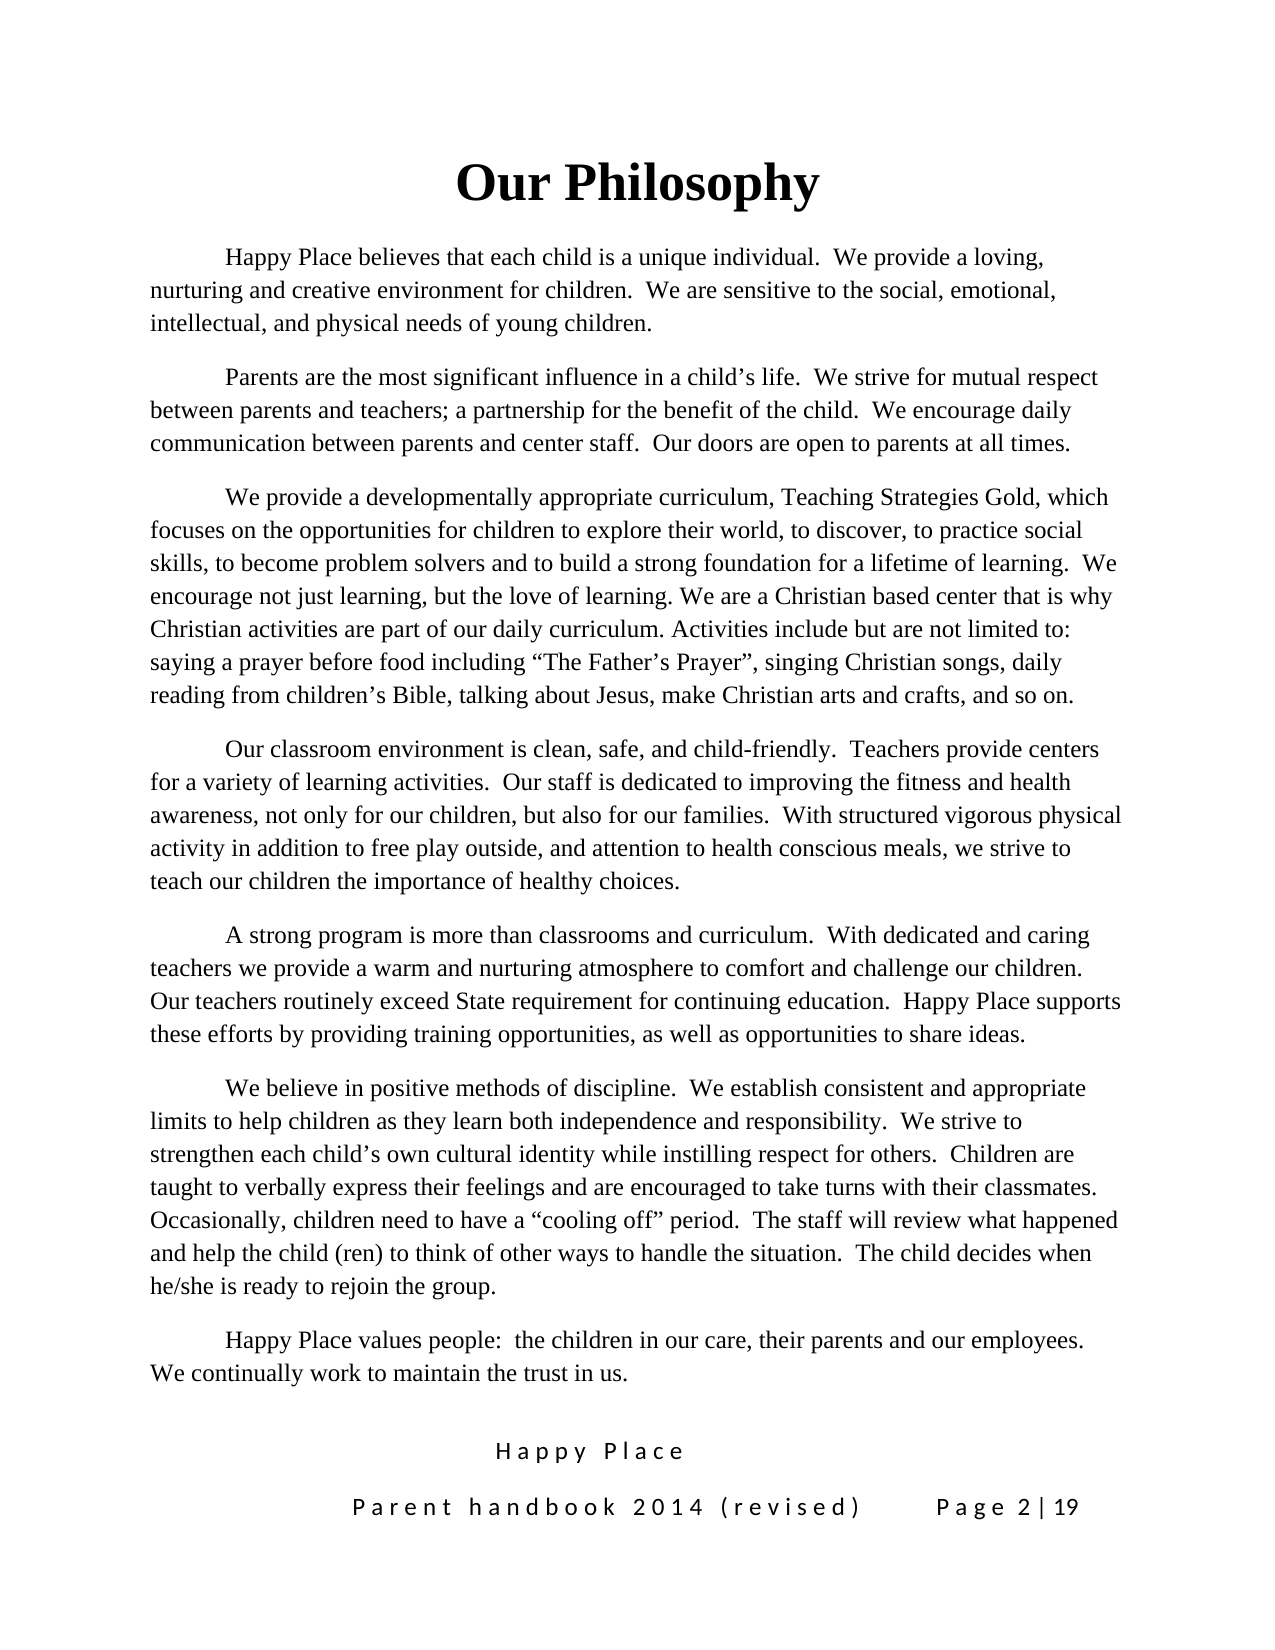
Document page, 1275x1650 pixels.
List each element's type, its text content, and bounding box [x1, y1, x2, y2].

text Parents are the most significant influence in a child’s life. We strive for mutual respect between parents and teachers; a partnership for the benefit of the child. We encourage daily communication between parents and center staff. Our doors are open to parents at all times. [150, 362, 1125, 457]
text Happy Place believes that each child is a unique individual. We provide a loving, nurturing and creative environment for children. We are sensitive to the social, emotional, intellectual, and physical needs of young children. [150, 242, 1125, 337]
text Our classroom environment is clean, safe, and child-friendly. Teachers provide centers for a variety of learning activities. Our staff is dedicated to improving the fitness and health awareness, not only for our children, but also for our families. With structured vigorous physical activity in addition to free play outside, and attention to health conscious meals, we strive to teach our children the importance of healthy choices. [150, 734, 1125, 895]
text A strong program is more than classrooms and curriculum. With dedicated and caring teachers we provide a warm and nurturing atmosphere to comfort and challenge our children. Our teachers routinely exceed State requirement for continuing education. Happy Place supports these efforts by providing training opportunities, as well as opportunities to share ideas. [150, 920, 1125, 1048]
text Happy Place values people: the children in our care, their parents and our employees. We continually work to maintain the trust in us. [150, 1325, 1125, 1387]
text We provide a developmentally appropriate curriculum, Teaching Strategies Gold, which focuses on the opportunities for children to explore their world, to discover, to practice social skills, to become problem solvers and to build a strong foundation for a lifetime of learning. We encourage not just learning, but the love of learning. We are a Christian based center that is why Christian activities are part of our daily curriculum. Activities include but are not limited to: saying a prayer before food including “The Father’s Prayer”, singing Christian songs, daily reading from children’s Bible, talking about Jesus, make Christian arts and crafts, and so on. [150, 482, 1125, 709]
text Our Philosophy [150, 150, 1125, 212]
text We believe in positive methods of discipline. We establish consistent and appropriate limits to help children as they learn both independence and responsibility. We strive to strengthen each child’s own cultural identity while instilling respect for others. Children are taught to verbally express their feelings and are encouraged to take turns with their classmates. Occasionally, children need to have a “cooling off” period. The staff will review what happened and help the child (ren) to think of other ways to handle the situation. The child decides when he/she is ready to rejoin the group. [150, 1073, 1125, 1300]
